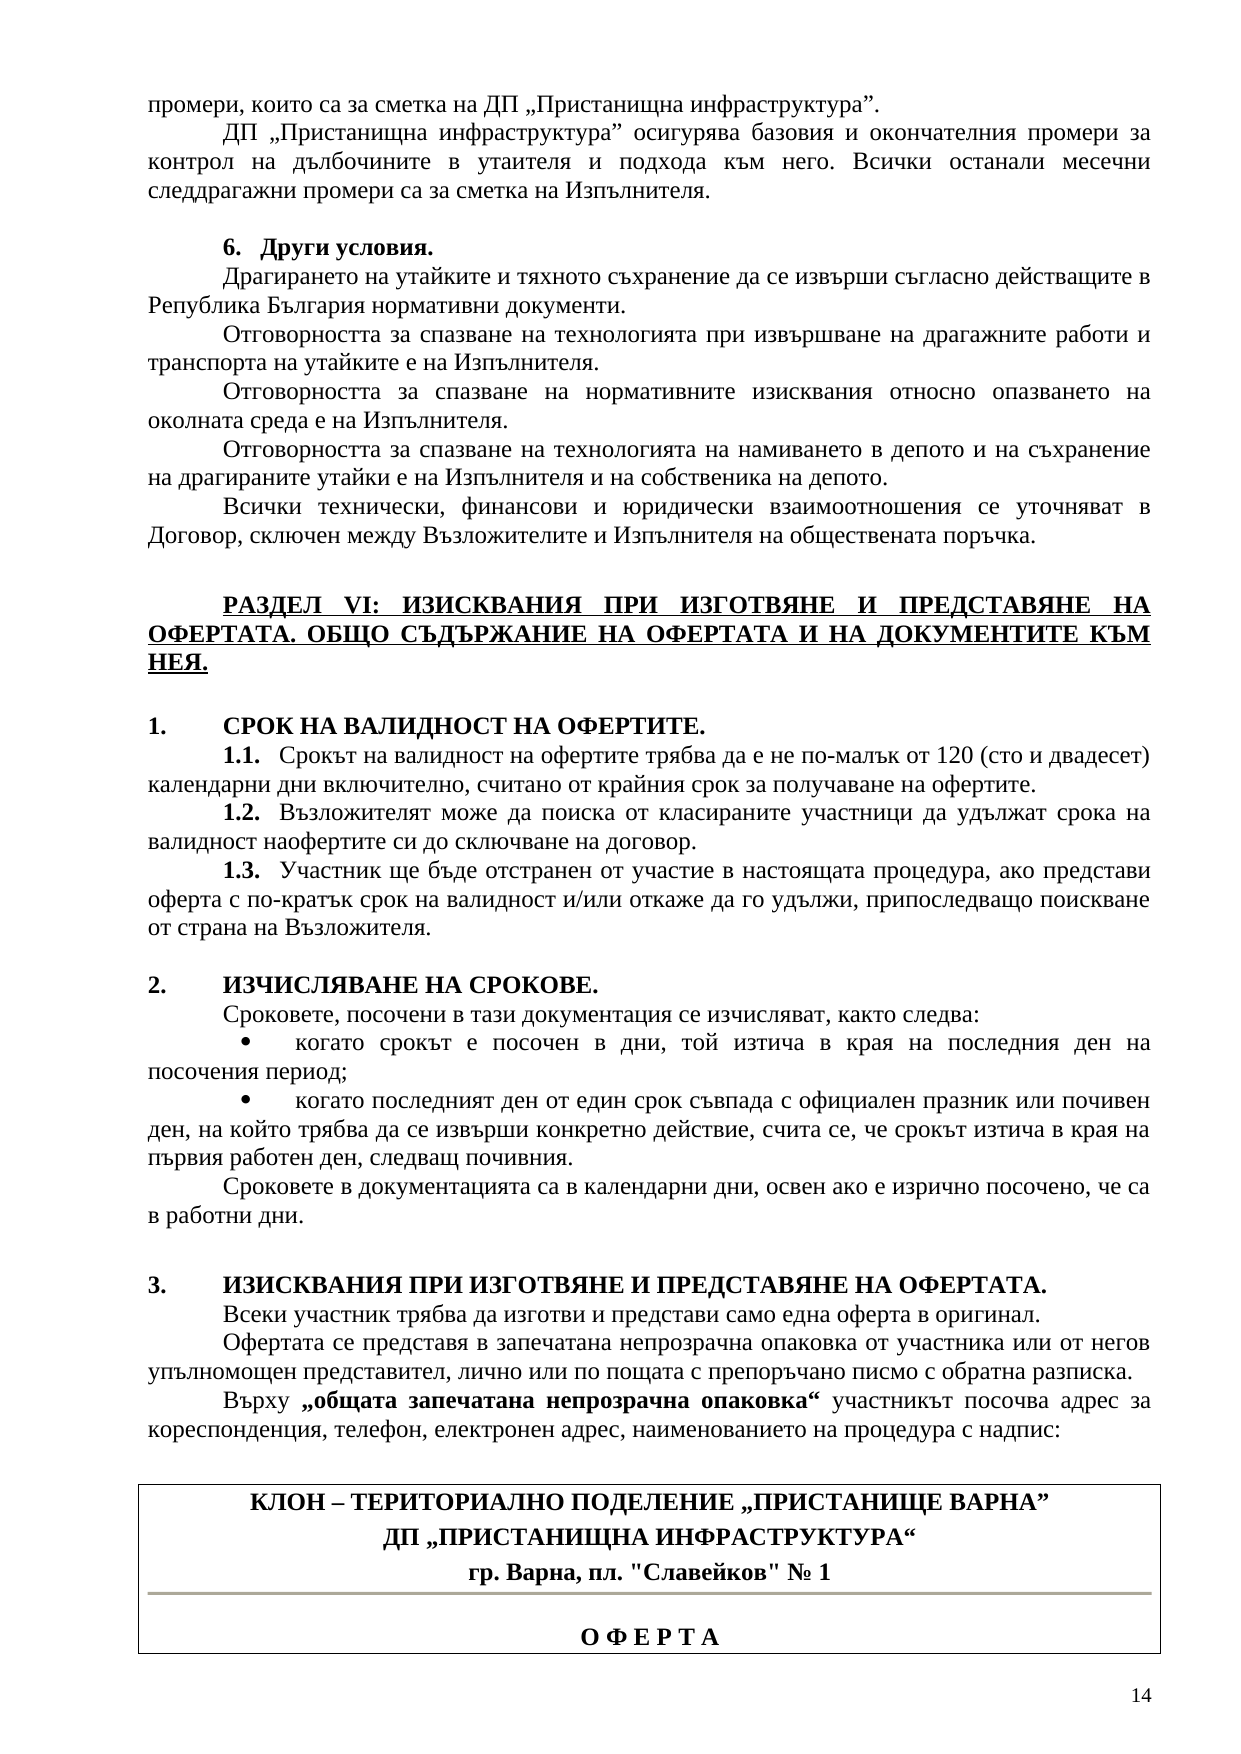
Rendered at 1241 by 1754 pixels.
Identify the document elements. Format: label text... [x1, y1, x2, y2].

list Срокът на валидност на офертите трябва да е не по-малък от 120 (сто и двадесет) календарни дни включително, считано от крайния срок за получаване на офертите. [148, 740, 1152, 797]
text Отговорността за спазване на технологията на намиването в депото и на съхранение на драгираните утайки е на Изпълнителя и на собственика на депото. [148, 434, 1152, 491]
list Участник ще бъде отстранен от участие в настоящата процедура, ако представи оферта с по-кратък срок на валидност и/или откаже да го удължи, припоследващо поискване от страна на Възложителя. [148, 855, 1152, 941]
text гр. Варна, пл. "Славейков" № 1 [139, 1554, 1160, 1586]
list Изчисляване на срокове. [148, 970, 1152, 999]
text ДП „ПРИСТАНИЩНА ИНФРАСТРУКТУРА“ [139, 1519, 1160, 1551]
text КЛОН – ТЕРИТОРИАЛНО ПОДЕЛЕНИЕ „ПРИСТАНИЩЕ ВАРНА” [139, 1485, 1160, 1516]
list когато последният ден от един срок съвпада с официален празник или почивен ден, на който трябва да се извърши конкретно действие, счита се, че срокът изтича в края на първия работен ден, следващ почивния. [148, 1085, 1152, 1171]
list Срок на валидност на офертите. [148, 711, 1152, 740]
text Офертата се представя в запечатана непрозрачна опаковка от участника или от негов упълномощен представител, лично или по пощата с препоръчано писмо с обратна разписка. [148, 1327, 1152, 1385]
text Всеки участник трябва да изготви и представи само една оферта в оригинал. [148, 1299, 1152, 1327]
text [139, 1619, 1160, 1653]
list Възложителят може да поиска от класираните участници да удължат срока на валидност наофертите си до сключване на договор. [148, 797, 1152, 855]
list Изисквания при изготвяне и представяне на офертата. [148, 1270, 1152, 1299]
text Драгирането на утайките и тяхното съхранение да се извърши съгласно действащите в Република България нормативни документи. [148, 261, 1152, 319]
text Върху „общата запечатана непрозрачна опаковка“ участникът посочва адрес за кореспонденция, телефон, електронен адрес, наименованието на процедура с надпис: [148, 1385, 1152, 1442]
list Други условия. [148, 232, 1152, 261]
text Сроковете, посочени в тази документация се изчисляват, както следва: [148, 999, 1152, 1027]
text Отговорността за спазване на нормативните изисквания относно опазването на околната среда е на Изпълнителя. [148, 376, 1152, 434]
text Всички технически, финансови и юридически взаимоотношения се уточняват в Договор, сключен между Възложителите и Изпълнителя на обществената поръчка. [148, 491, 1152, 549]
text Раздел VI: Изисквания при изготвяне и представяне на офертата. Общо съдържание на офертата и на документите към нея. [148, 590, 1152, 676]
list когато срокът е посочен в дни, той изтича в края на последния ден на посочения период; [148, 1027, 1152, 1085]
text Сроковете в документацията са в календарни дни, освен ако е изрично посочено, че са в работни дни. [148, 1171, 1152, 1229]
text ДП „Пристанищна инфраструктура” осигурява базовия и окончателния промери за контрол на дълбочините в утаителя и подхода към него. Всички останали месечни следдрагажни промери са за сметка на Изпълнителя. [148, 117, 1152, 204]
text Отговорността за спазване на технологията при извършване на драгажните работи и транспорта на утайките е на Изпълнителя. [148, 319, 1152, 376]
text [148, 89, 1152, 117]
